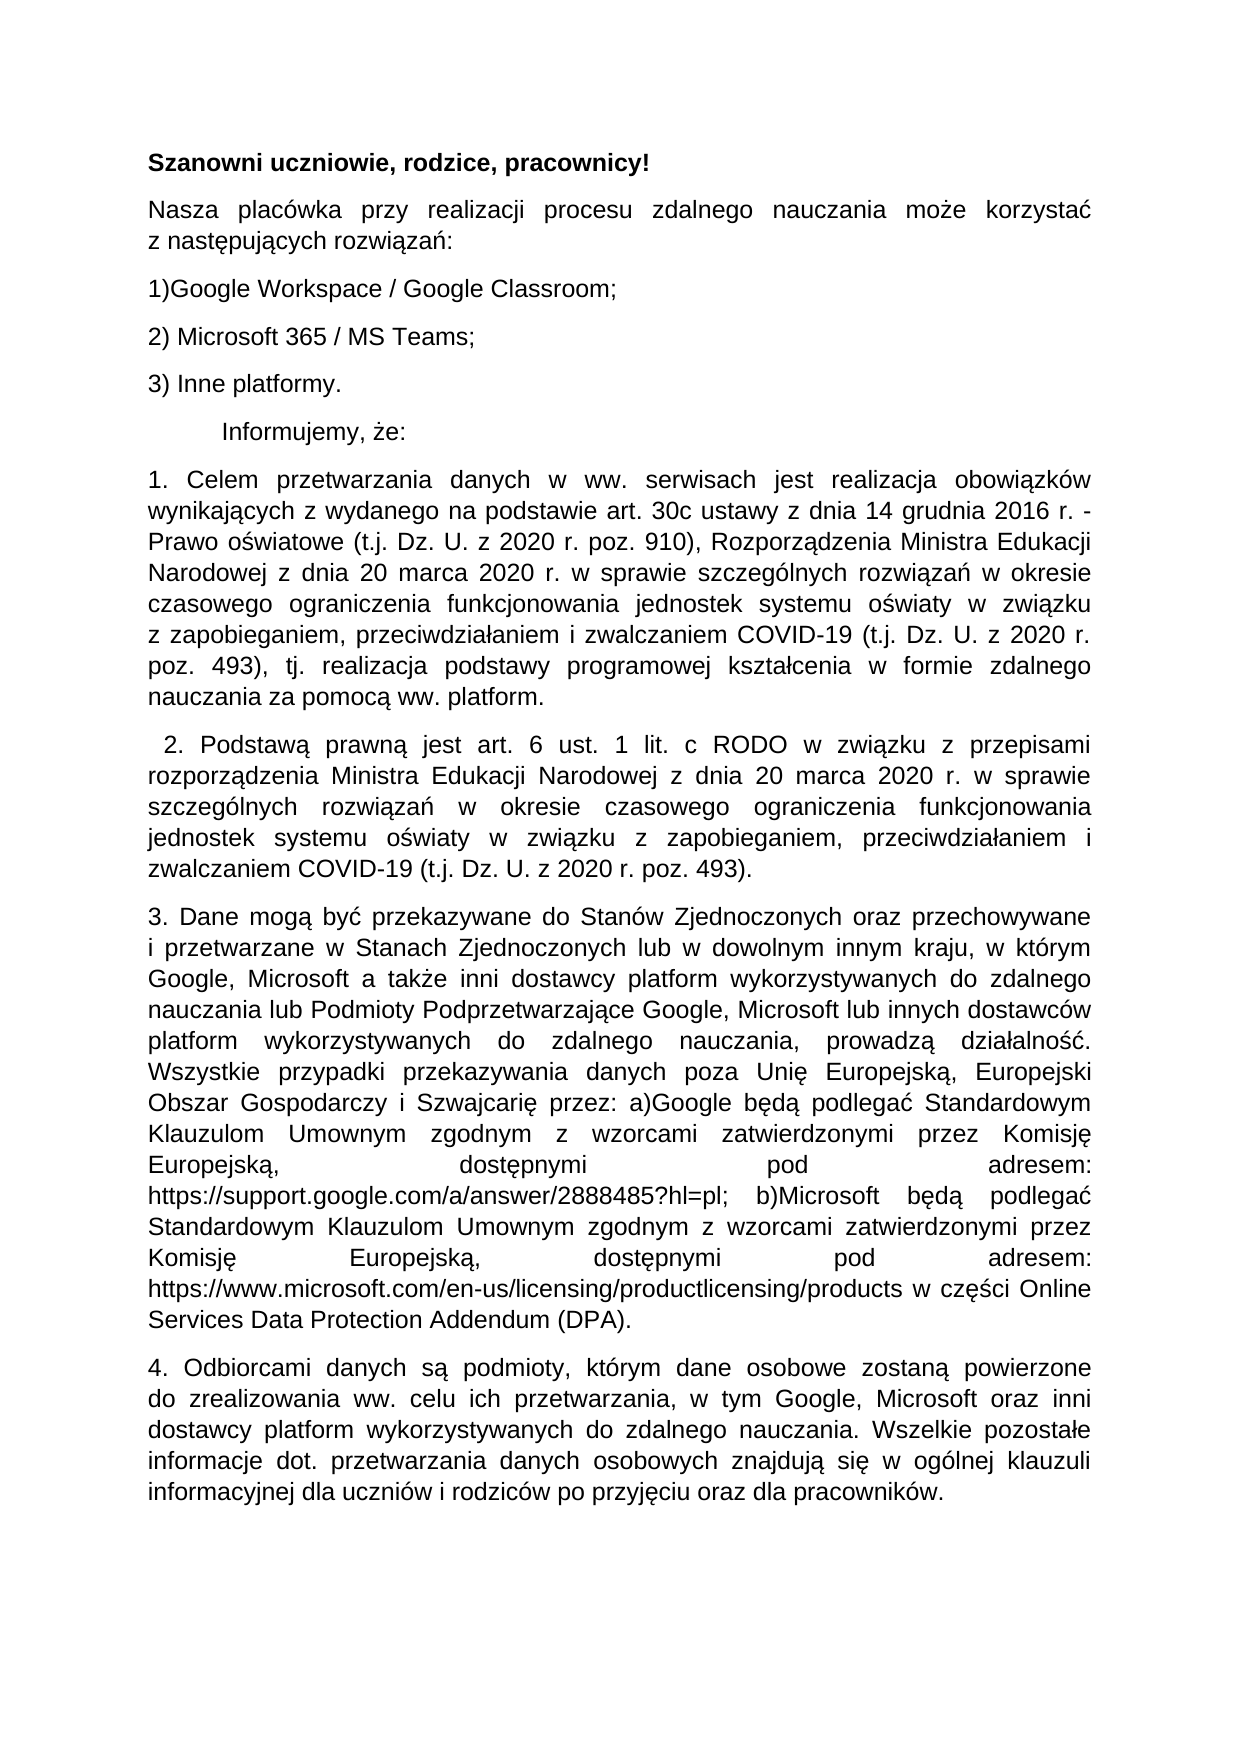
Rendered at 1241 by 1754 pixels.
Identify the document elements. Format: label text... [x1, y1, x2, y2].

text 4. Odbiorcami danych są podmioty, którym dane osobowe zostaną powierzone do zrealizowania ww. celu ich przetwarzania, w tym Google, Microsoft oraz inni dostawcy platform wykorzystywanych do zdalnego nauczania. Wszelkie pozostałe informacje dot. przetwarzania danych osobowych znajdują się w ogólnej klauzuli informacyjnej dla uczniów i rodziców po przyjęciu oraz dla pracowników. [148, 1353, 1093, 1506]
text 3. Dane mogą być przekazywane do Stanów Zjednoczonych oraz przechowywane i przetwarzane w Stanach Zjednoczonych lub w dowolnym innym kraju, w którym Google, Microsoft a także inni dostawcy platform wykorzystywanych do zdalnego nauczania lub Podmioty Podprzetwarzające Google, Microsoft lub innych dostawców platform wykorzystywanych do zdalnego nauczania, prowadzą działalność. Wszystkie przypadki przekazywania danych poza Unię Europejską, Europejski Obszar Gospodarczy i Szwajcarię przez: a)Google będą podlegać Standardowym Klauzulom Umownym zgodnym z wzorcami zatwierdzonymi przez Komisję Europejską, dostępnymi pod adresem: https://support.google.com/a/answer/2888485?hl=pl; b)Microsoft będą podlegać Standardowym Klauzulom Umownym zgodnym z wzorcami zatwierdzonymi przez Komisję Europejską, dostępnymi pod adresem: https://www.microsoft.com/en-us/licensing/productlicensing/products w części Online Services Data Protection Addendum (DPA). [148, 902, 1093, 1334]
text Nasza placówka przy realizacji procesu zdalnego nauczania może korzystać z następujących rozwiązań: [148, 195, 1093, 255]
text 1)Google Workspace / Google Classroom; [148, 274, 1093, 303]
text 2. Podstawą prawną jest art. 6 ust. 1 lit. c RODO w związku z przepisami rozporządzenia Ministra Edukacji Narodowej z dnia 20 marca 2020 r. w sprawie szczególnych rozwiązań w okresie czasowego ograniczenia funkcjonowania jednostek systemu oświaty w związku z zapobieganiem, przeciwdziałaniem i zwalczaniem COVID-19 (t.j. Dz. U. z 2020 r. poz. 493). [148, 730, 1093, 883]
text 2) Microsoft 365 / MS Teams; [148, 322, 1093, 351]
text 1. Celem przetwarzania danych w ww. serwisach jest realizacja obowiązków wynikających z wydanego na podstawie art. 30c ustawy z dnia 14 grudnia 2016 r. - Prawo oświatowe (t.j. Dz. U. z 2020 r. poz. 910), Rozporządzenia Ministra Edukacji Narodowej z dnia 20 marca 2020 r. w sprawie szczególnych rozwiązań w okresie czasowego ograniczenia funkcjonowania jednostek systemu oświaty w związku z zapobieganiem, przeciwdziałaniem i zwalczaniem COVID-19 (t.j. Dz. U. z 2020 r. poz. 493), tj. realizacja podstawy programowej kształcenia w formie zdalnego nauczania za pomocą ww. platform. [148, 465, 1093, 711]
text 3) Inne platformy. [148, 369, 1093, 398]
text Szanowni uczniowie, rodzice, pracownicy! [148, 148, 1093, 176]
text Informujemy, że: [148, 417, 1093, 446]
